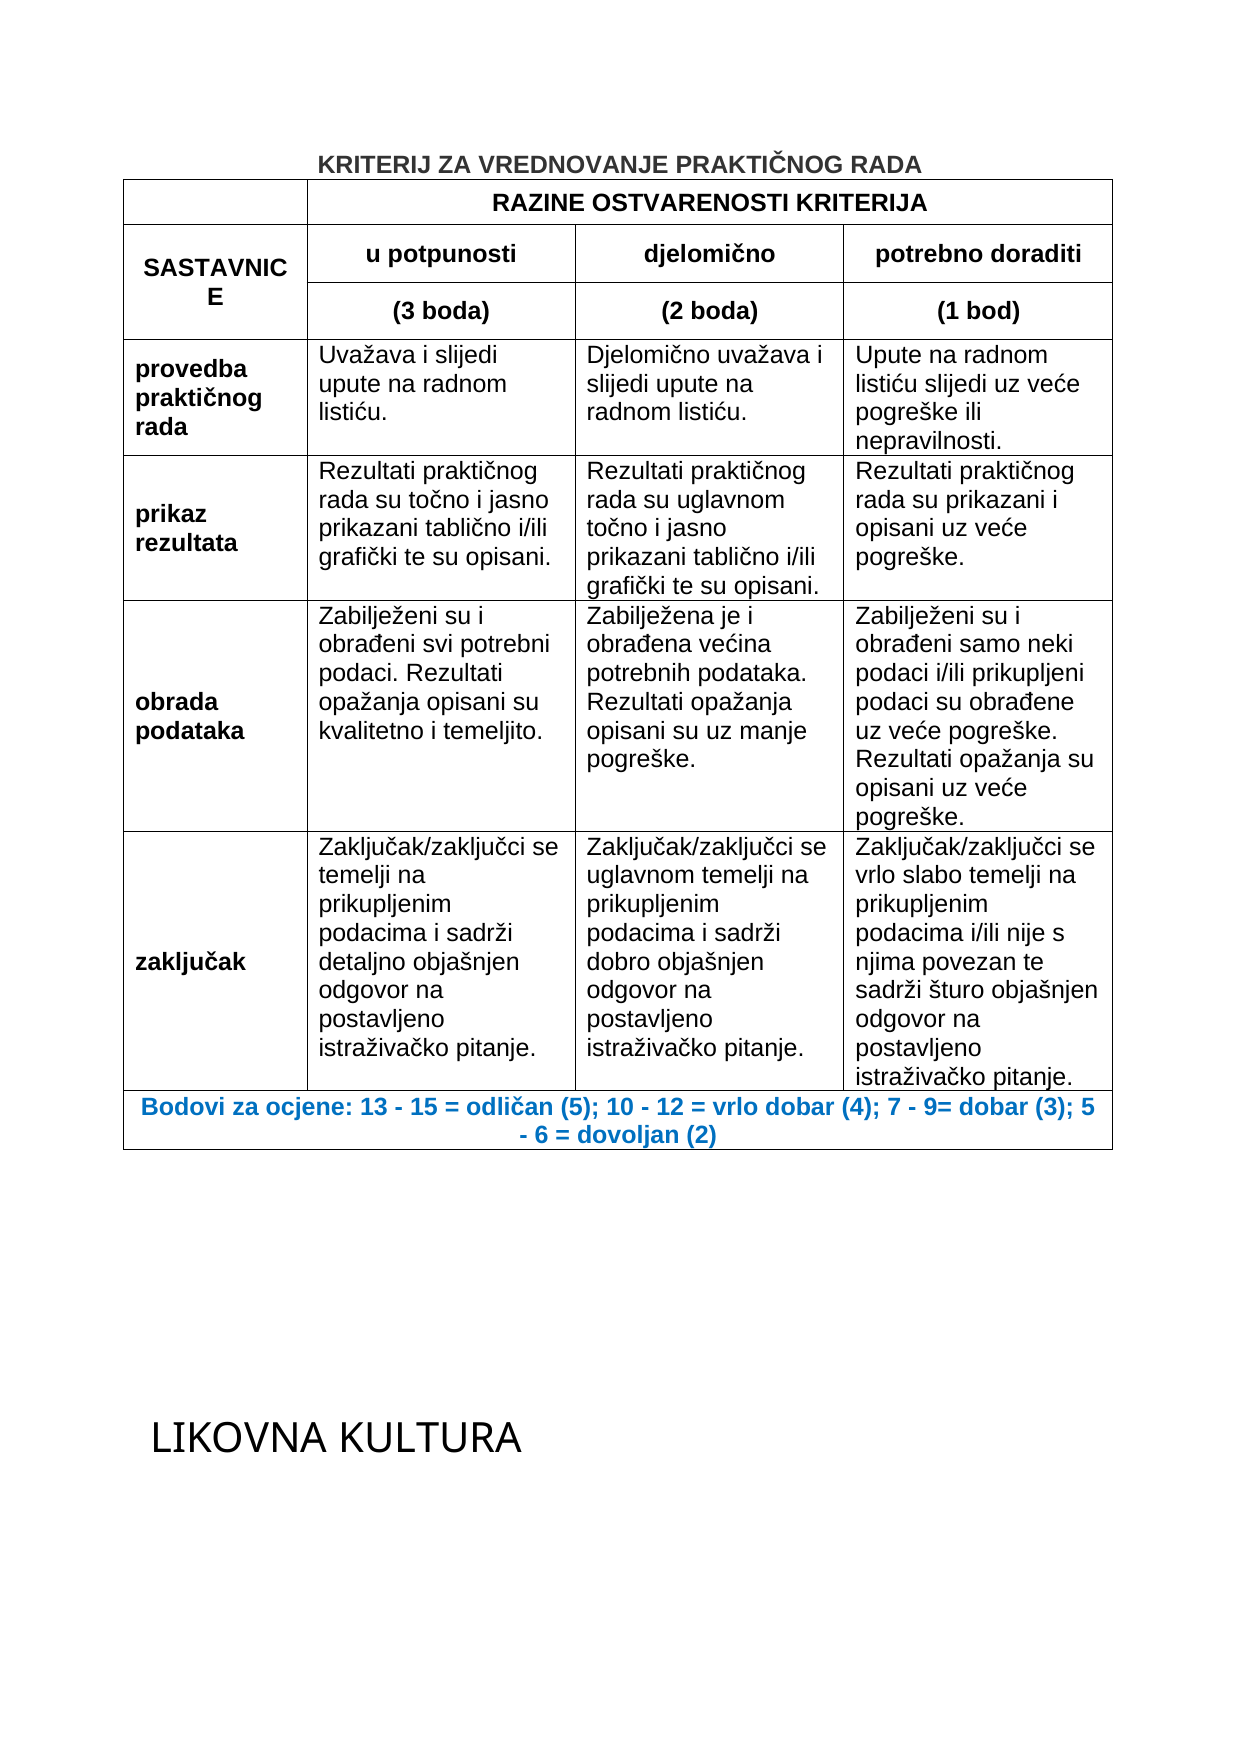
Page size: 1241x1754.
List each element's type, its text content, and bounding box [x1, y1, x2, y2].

table_cell djelomično [576, 225, 843, 282]
table_cell Djelomično uvažava i slijedi upute na radnom listiću. [576, 340, 843, 455]
table_cell prikaz rezultata [124, 456, 307, 599]
table_cell Rezultati praktičnog rada su prikazani i opisani uz veće pogreške. [844, 456, 1112, 599]
table_cell provedba praktičnog rada [124, 340, 307, 455]
table_cell Zaključak/zaključci se uglavnom temelji na prikupljenim podacima i sadrži dobro objašnjen odgovor na postavljeno istraživačko pitanje. [576, 832, 843, 1090]
table_cell obrada podataka [124, 601, 307, 831]
table_header RAZINE OSTVARENOSTI KRITERIJA [308, 180, 1112, 224]
table_cell Zaključak/zaključci se vrlo slabo temelji na prikupljenim podacima i/ili nije s njima povezan te sadrži šturo objašnjen odgovor na postavljeno istraživačko pitanje. [844, 832, 1112, 1090]
table_cell Rezultati praktičnog rada su uglavnom točno i jasno prikazani tablično i/ili grafički te su opisani. [576, 456, 843, 599]
table_cell Rezultati praktičnog rada su točno i jasno prikazani tablično i/ili grafički te su opisani. [308, 456, 575, 599]
table_cell potrebno doraditi [844, 225, 1112, 282]
table_cell Zaključak/zaključci se temelji na prikupljenim podacima i sadrži detaljno objašnjen odgovor na postavljeno istraživačko pitanje. [308, 832, 575, 1090]
table_cell Zabilježeni su i obrađeni samo neki podaci i/ili prikupljeni podaci su obrađene uz veće pogreške. Rezultati opažanja su opisani uz veće pogreške. [844, 601, 1112, 831]
table_cell (1 bod) [844, 283, 1112, 339]
table_cell Uvažava i slijedi upute na radnom listiću. [308, 340, 575, 455]
text LIKOVNA KULTURA [150, 1408, 1090, 1465]
table_cell Bodovi za ocjene: 13 - 15 = odličan (5); 10 - 12 = vrlo dobar (4); 7 - 9= dobar (3); 5 - 6 = dovoljan (2) [124, 1091, 1112, 1149]
table_cell u potpunosti [308, 225, 575, 282]
table_cell (3 boda) [308, 283, 575, 339]
table_cell zaključak [124, 832, 307, 1090]
text KRITERIJ ZA VREDNOVANJE PRAKTIČNOG RADA [150, 150, 1090, 179]
table_header [124, 180, 307, 224]
table_cell (2 boda) [576, 283, 843, 339]
table_cell Zabilježeni su i obrađeni svi potrebni podaci. Rezultati opažanja opisani su kvalitetno i temeljito. [308, 601, 575, 831]
table_cell Zabilježena je i obrađena većina potrebnih podataka. Rezultati opažanja opisani su uz manje pogreške. [576, 601, 843, 831]
table_cell Upute na radnom listiću slijedi uz veće pogreške ili nepravilnosti. [844, 340, 1112, 455]
table_cell SASTAVNICE [124, 225, 307, 339]
